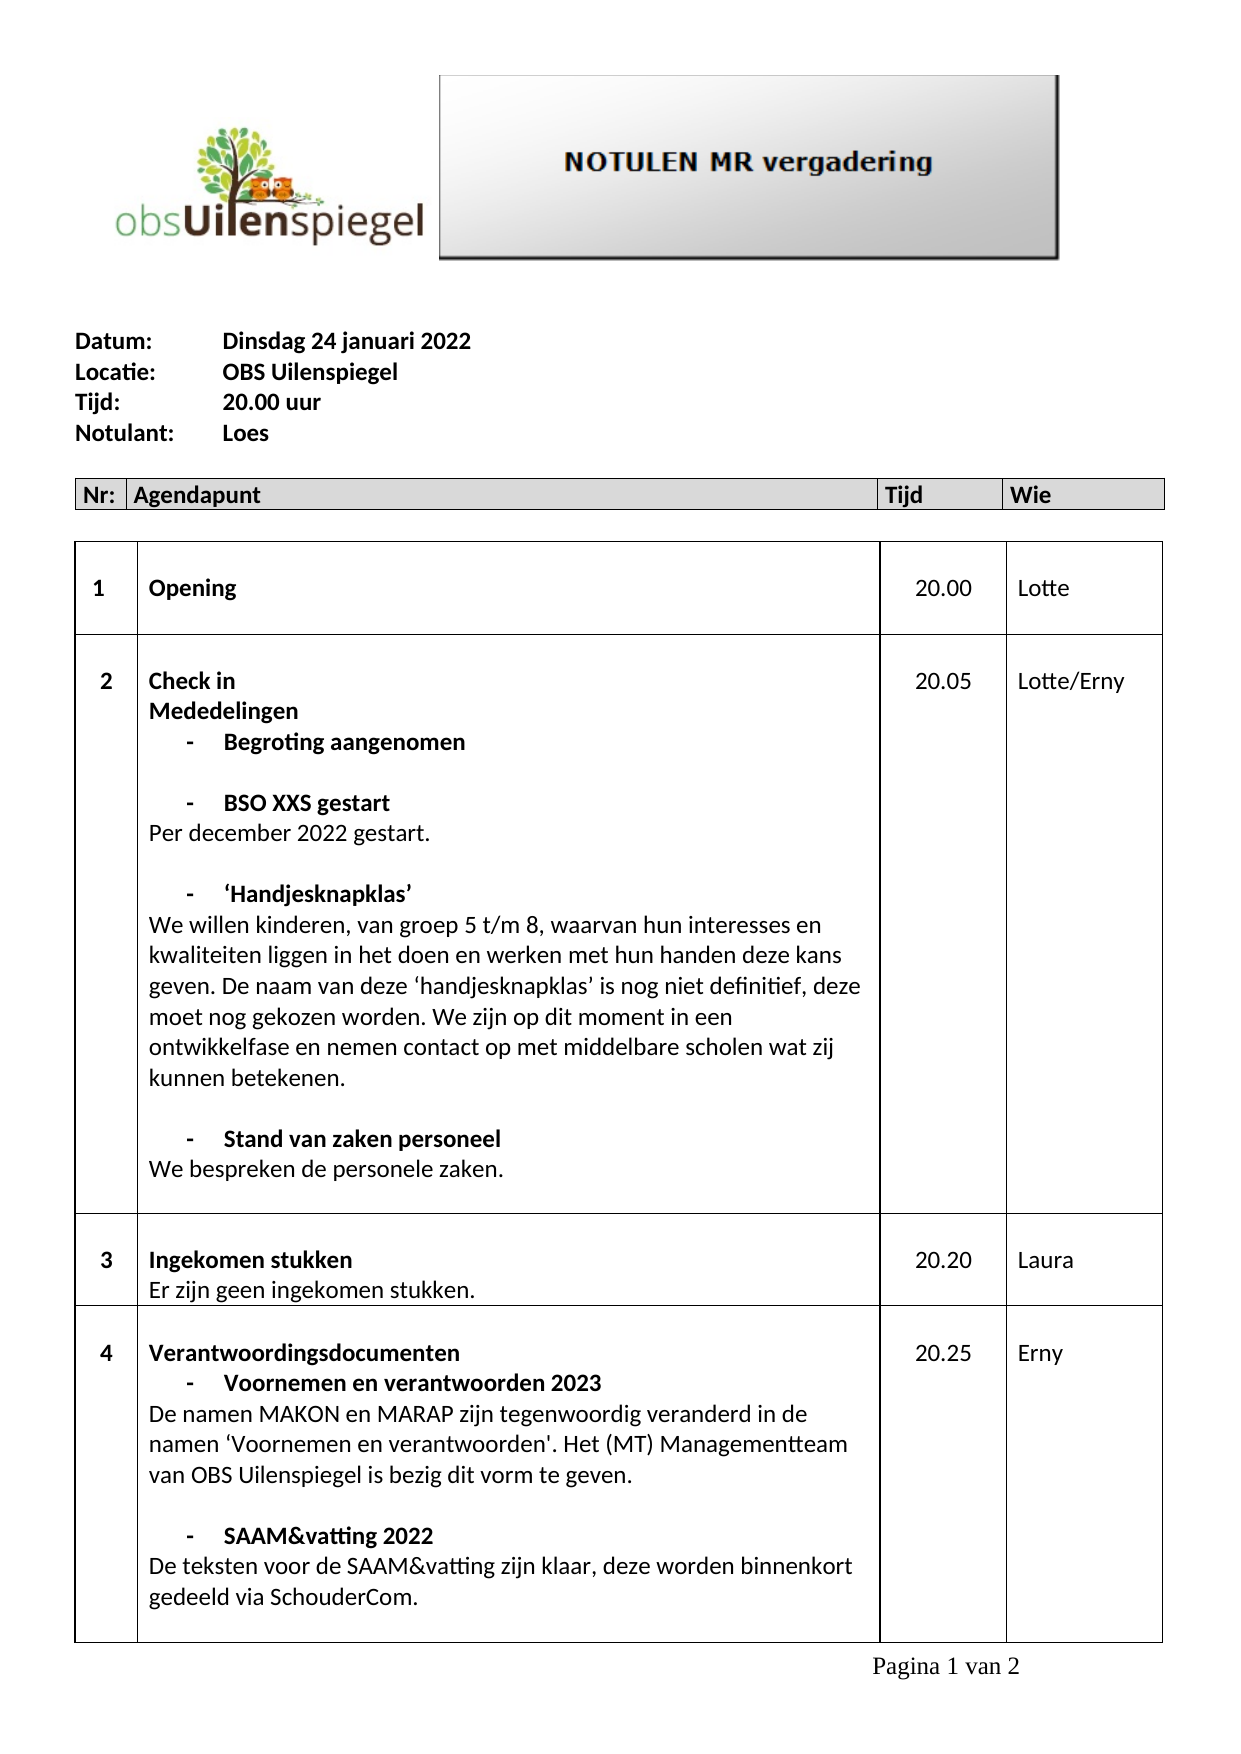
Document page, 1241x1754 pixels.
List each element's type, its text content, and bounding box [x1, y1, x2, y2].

picture [75, 75, 1063, 264]
table_header Opening [138, 542, 879, 633]
table_cell 4 [76, 1306, 137, 1642]
table_header Agendapunt [127, 479, 877, 509]
table_header 1 [76, 542, 137, 633]
text Datum: Dinsdag 24 januari 2022 [75, 325, 1165, 356]
table_header Nr: [76, 479, 126, 509]
table_cell 2 [76, 635, 137, 1213]
table_cell 20.20 [881, 1214, 1006, 1305]
text Locatie: OBS Uilenspiegel [75, 356, 1165, 386]
table_header Tijd [878, 479, 1002, 509]
table_header Wie [1003, 479, 1164, 509]
table_header 20.00 [881, 542, 1006, 633]
table_cell 20.05 [881, 635, 1006, 1213]
table_cell Laura [1007, 1214, 1162, 1305]
table_cell 3 [76, 1214, 137, 1305]
table_cell Ingekomen stukken Er zijn geen ingekomen stukken. [138, 1214, 879, 1305]
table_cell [138, 1306, 879, 1642]
table_cell Erny [1007, 1306, 1162, 1642]
table_header Lotte [1007, 542, 1162, 633]
table_cell Lotte/Erny [1007, 635, 1162, 1213]
text Tijd: 20.00 uur [75, 386, 1165, 417]
table_cell Check in Mededelingen Begroting aangenomen BSO XXS gestart Per december 2022 gestart. ‘Handjesknapklas’ We willen kinderen, van groep 5 t/m 8, waarvan hun interesses en kwaliteiten liggen in het doen en werken met hun handen deze kans geven. De naam van deze ‘handjesknapklas’ is nog niet definitief, deze moet nog gekozen worden. We zijn op dit moment in een ontwikkelfase en nemen contact op met middelbare scholen wat zij kunnen betekenen. Stand van zaken personeel We bespreken de personele zaken. [138, 635, 879, 1213]
table_cell 20.25 [881, 1306, 1006, 1642]
text Notulant: Loes [75, 417, 1165, 447]
